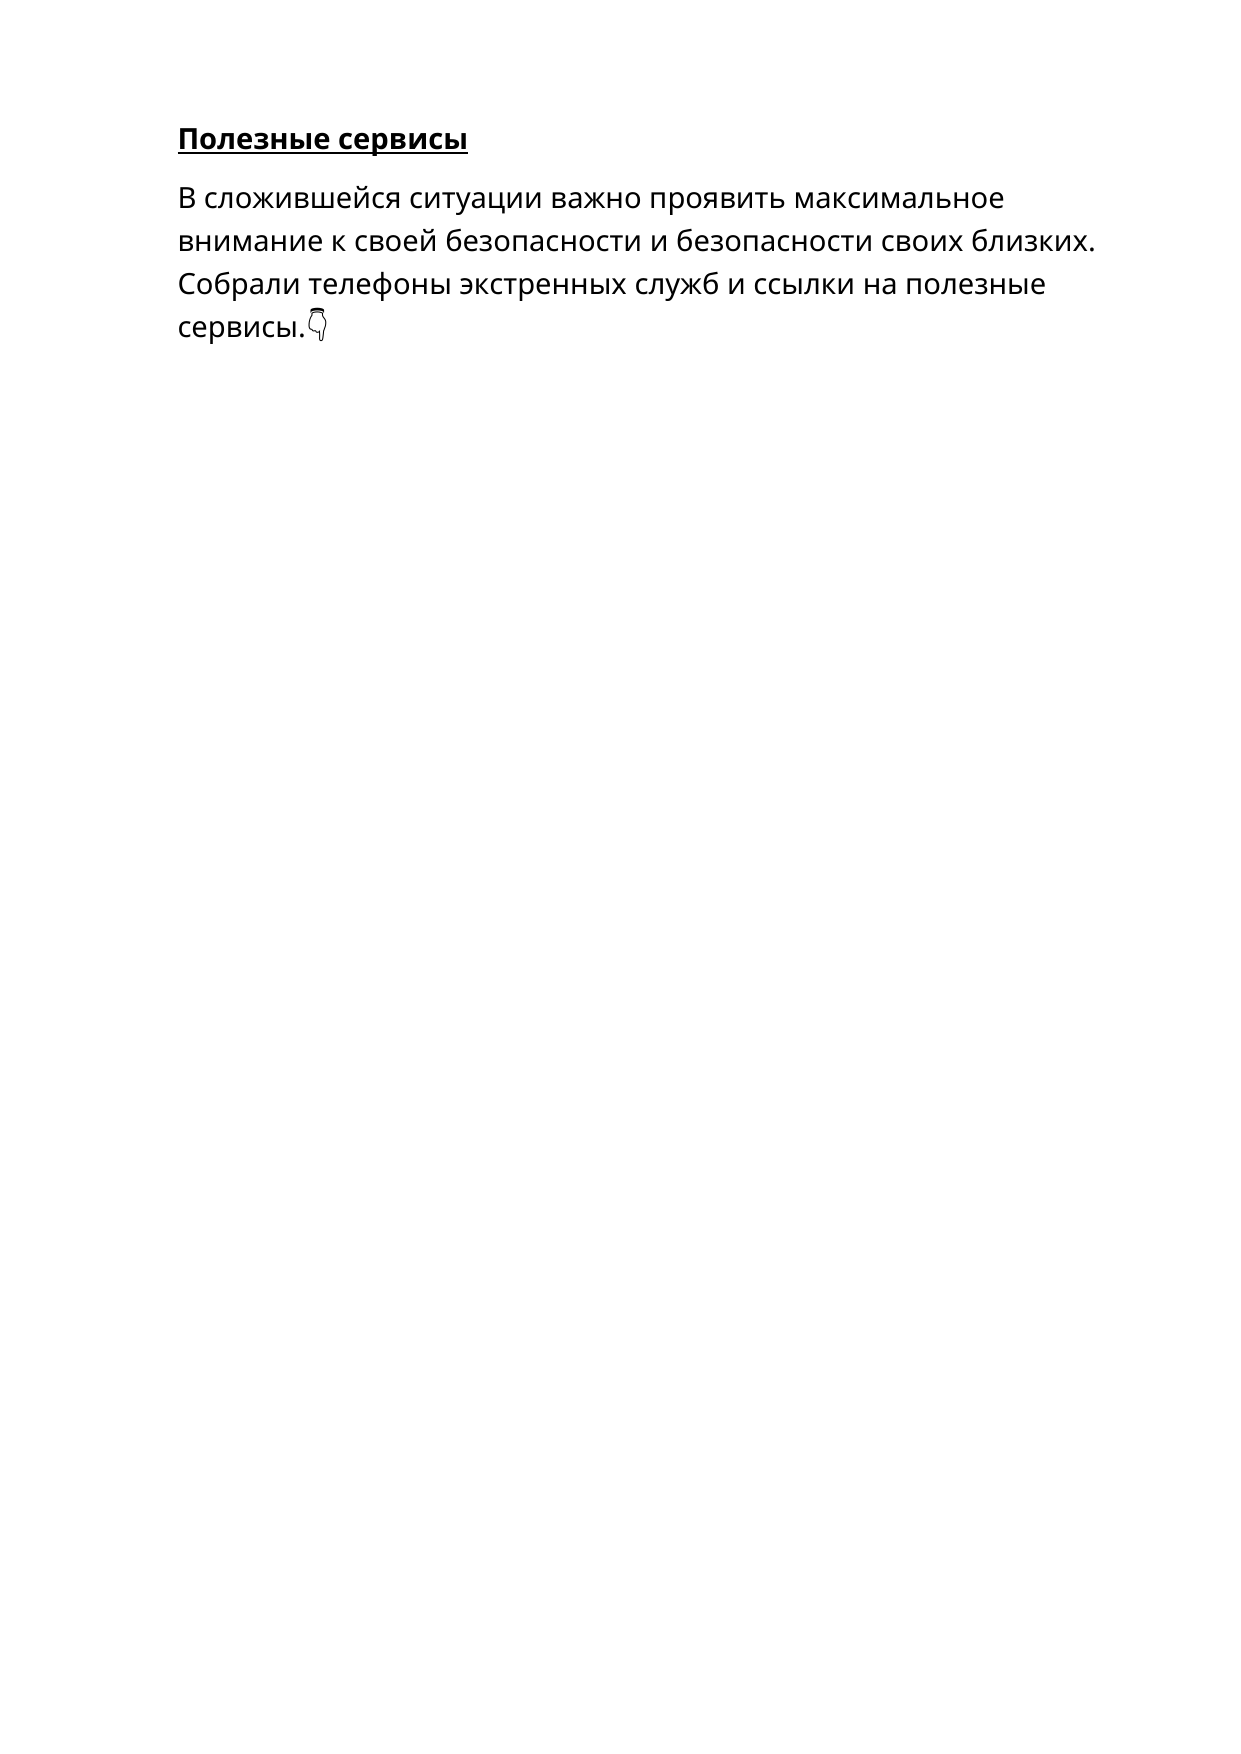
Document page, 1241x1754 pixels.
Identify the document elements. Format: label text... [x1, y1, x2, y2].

text Полезные сервисы [177, 118, 1152, 158]
text В сложившейся ситуации важно проявить максимальное внимание к своей безопасности и безопасности своих близких. Собрали телефоны экстренных служб и ссылки на полезные сервисы.👇 [177, 178, 1152, 346]
